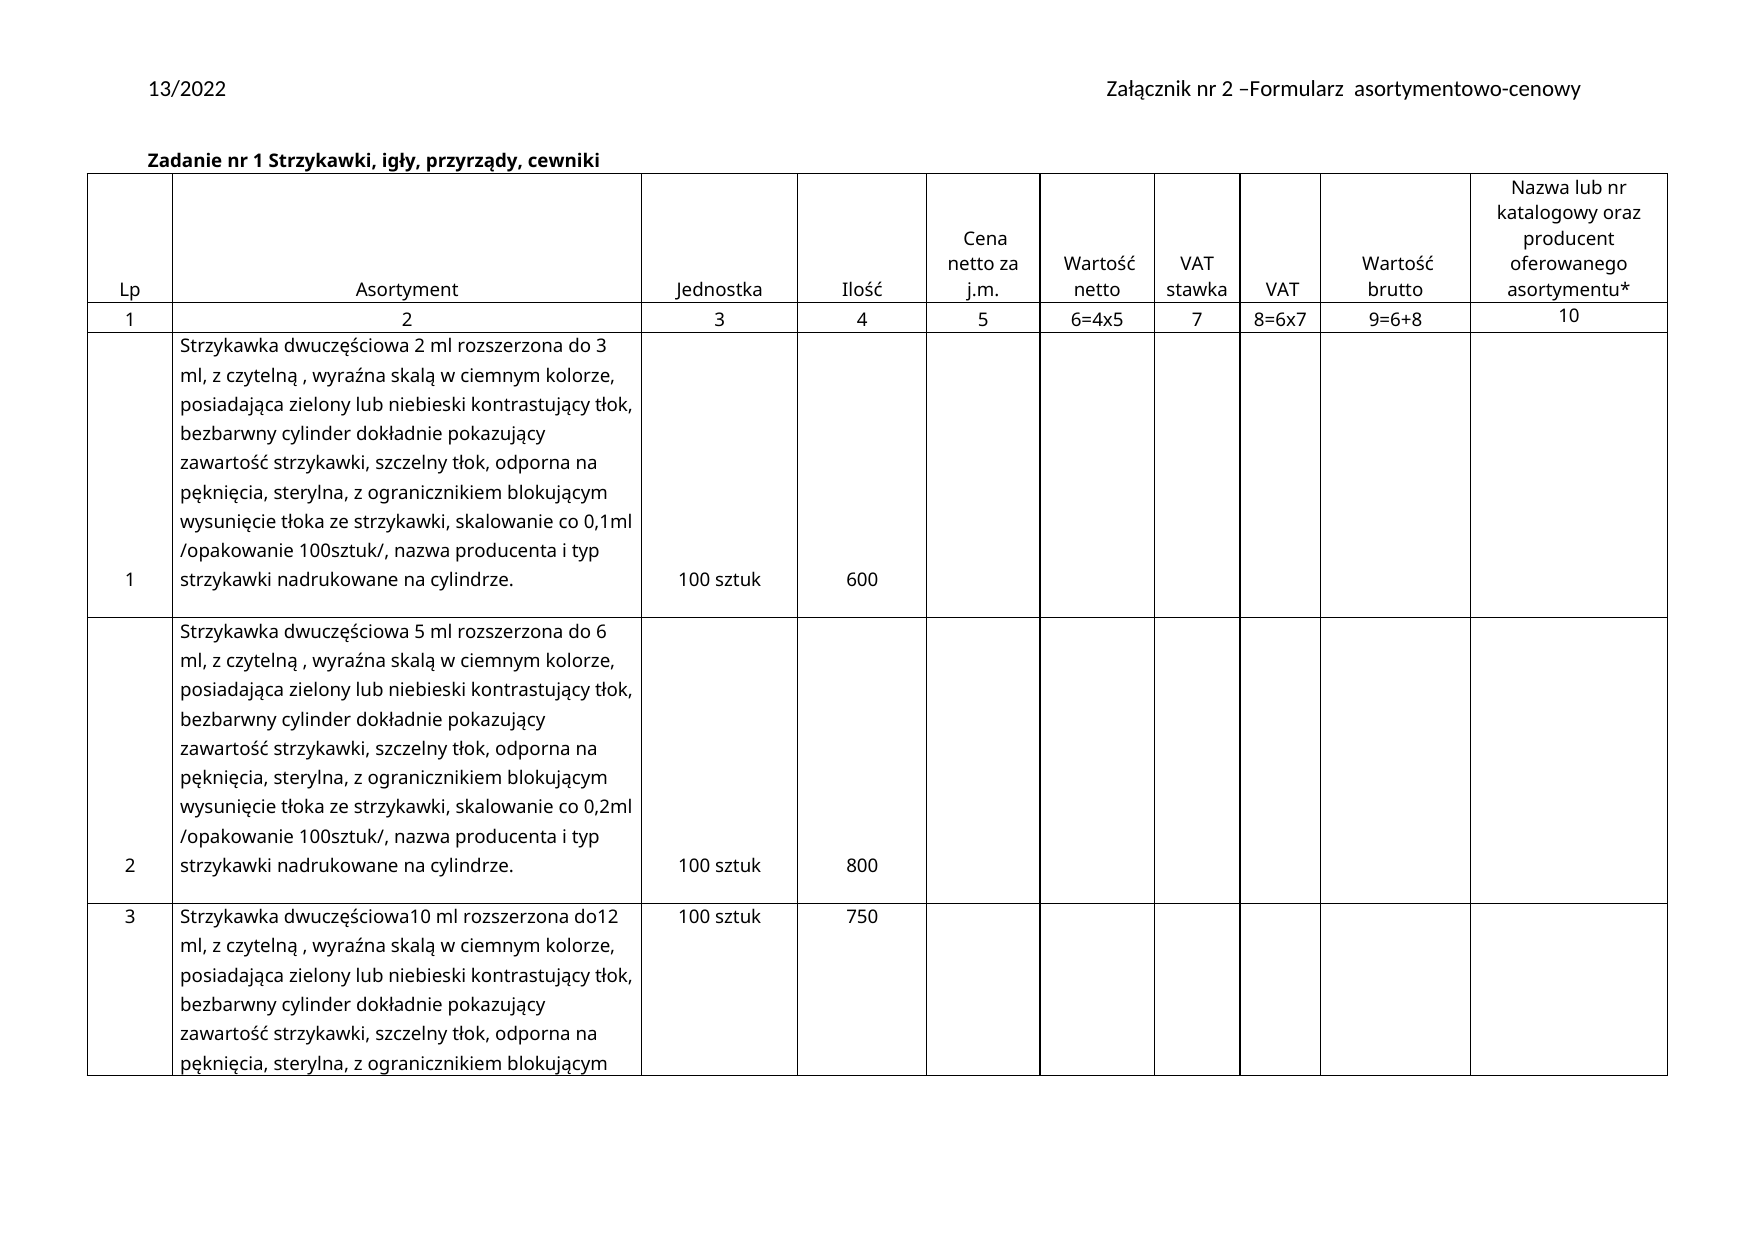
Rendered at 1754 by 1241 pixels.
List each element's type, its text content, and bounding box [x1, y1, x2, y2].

table_header Jednostka [642, 174, 797, 302]
table_header Wartość brutto [1321, 174, 1470, 302]
table_cell 7 [1155, 303, 1239, 332]
table_cell [1041, 618, 1154, 902]
table_cell 2 [173, 303, 641, 332]
table_cell 4 [798, 303, 926, 332]
table_cell 800 [798, 618, 926, 902]
table_header Lp [88, 174, 172, 302]
table_cell Strzykawka dwuczęściowa 2 ml rozszerzona do 3 ml, z czytelną , wyraźna skalą w ciemnym kolorze, posiadająca zielony lub niebieski kontrastujący tłok, bezbarwny cylinder dokładnie pokazujący zawartość strzykawki, szczelny tłok, odporna na pęknięcia, sterylna, z ogranicznikiem blokującym wysunięcie tłoka ze strzykawki, skalowanie co 0,1ml /opakowanie 100sztuk/, nazwa producenta i typ strzykawki nadrukowane na cylindrze. [173, 333, 641, 617]
table_cell 100 sztuk [642, 618, 797, 902]
table_cell [1321, 618, 1470, 902]
table_cell [1155, 333, 1239, 617]
table_cell [1471, 618, 1667, 902]
table_cell [1041, 904, 1154, 1075]
table_cell 3 [88, 904, 172, 1075]
table_header Wartość netto [1041, 174, 1154, 302]
text Zadanie nr 1 Strzykawki, igły, przyrządy, cewniki [148, 148, 1606, 173]
table_cell [927, 333, 1039, 617]
table_header Ilość [798, 174, 926, 302]
table_cell [1471, 333, 1667, 617]
table_cell 8=6x7 [1241, 303, 1320, 332]
table_cell 6=4x5 [1041, 303, 1154, 332]
table_header Asortyment [173, 174, 641, 302]
table_header VAT [1241, 174, 1320, 302]
table_cell [1155, 904, 1239, 1075]
table_cell [1321, 333, 1470, 617]
table_cell [1241, 333, 1320, 617]
table_cell [1471, 904, 1667, 1075]
table_cell 100 sztuk [642, 333, 797, 617]
table_cell [1155, 618, 1239, 902]
table_cell [1321, 904, 1470, 1075]
table_cell 9=6+8 [1321, 303, 1470, 332]
table_cell [927, 618, 1039, 902]
table_cell [1041, 333, 1154, 617]
table_cell 1 [88, 303, 172, 332]
table_cell [1241, 618, 1320, 902]
table_cell [927, 904, 1039, 1075]
table_cell 600 [798, 333, 926, 617]
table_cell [173, 904, 641, 1075]
table_header VAT stawka [1155, 174, 1239, 302]
table_cell Strzykawka dwuczęściowa 5 ml rozszerzona do 6 ml, z czytelną , wyraźna skalą w ciemnym kolorze, posiadająca zielony lub niebieski kontrastujący tłok, bezbarwny cylinder dokładnie pokazujący zawartość strzykawki, szczelny tłok, odporna na pęknięcia, sterylna, z ogranicznikiem blokującym wysunięcie tłoka ze strzykawki, skalowanie co 0,2ml /opakowanie 100sztuk/, nazwa producenta i typ strzykawki nadrukowane na cylindrze. [173, 618, 641, 902]
table_header Nazwa lub nr katalogowy oraz producent oferowanego asortymentu* [1471, 174, 1667, 302]
table_cell 1 [88, 333, 172, 617]
table_cell 3 [642, 303, 797, 332]
table_cell 2 [88, 618, 172, 902]
table_header Cena netto za j.m. [927, 174, 1039, 302]
table_cell 10 [1471, 303, 1667, 332]
table_cell [1241, 904, 1320, 1075]
table_cell 5 [927, 303, 1039, 332]
table_cell 100 sztuk [642, 904, 797, 1075]
table_cell 750 [798, 904, 926, 1075]
